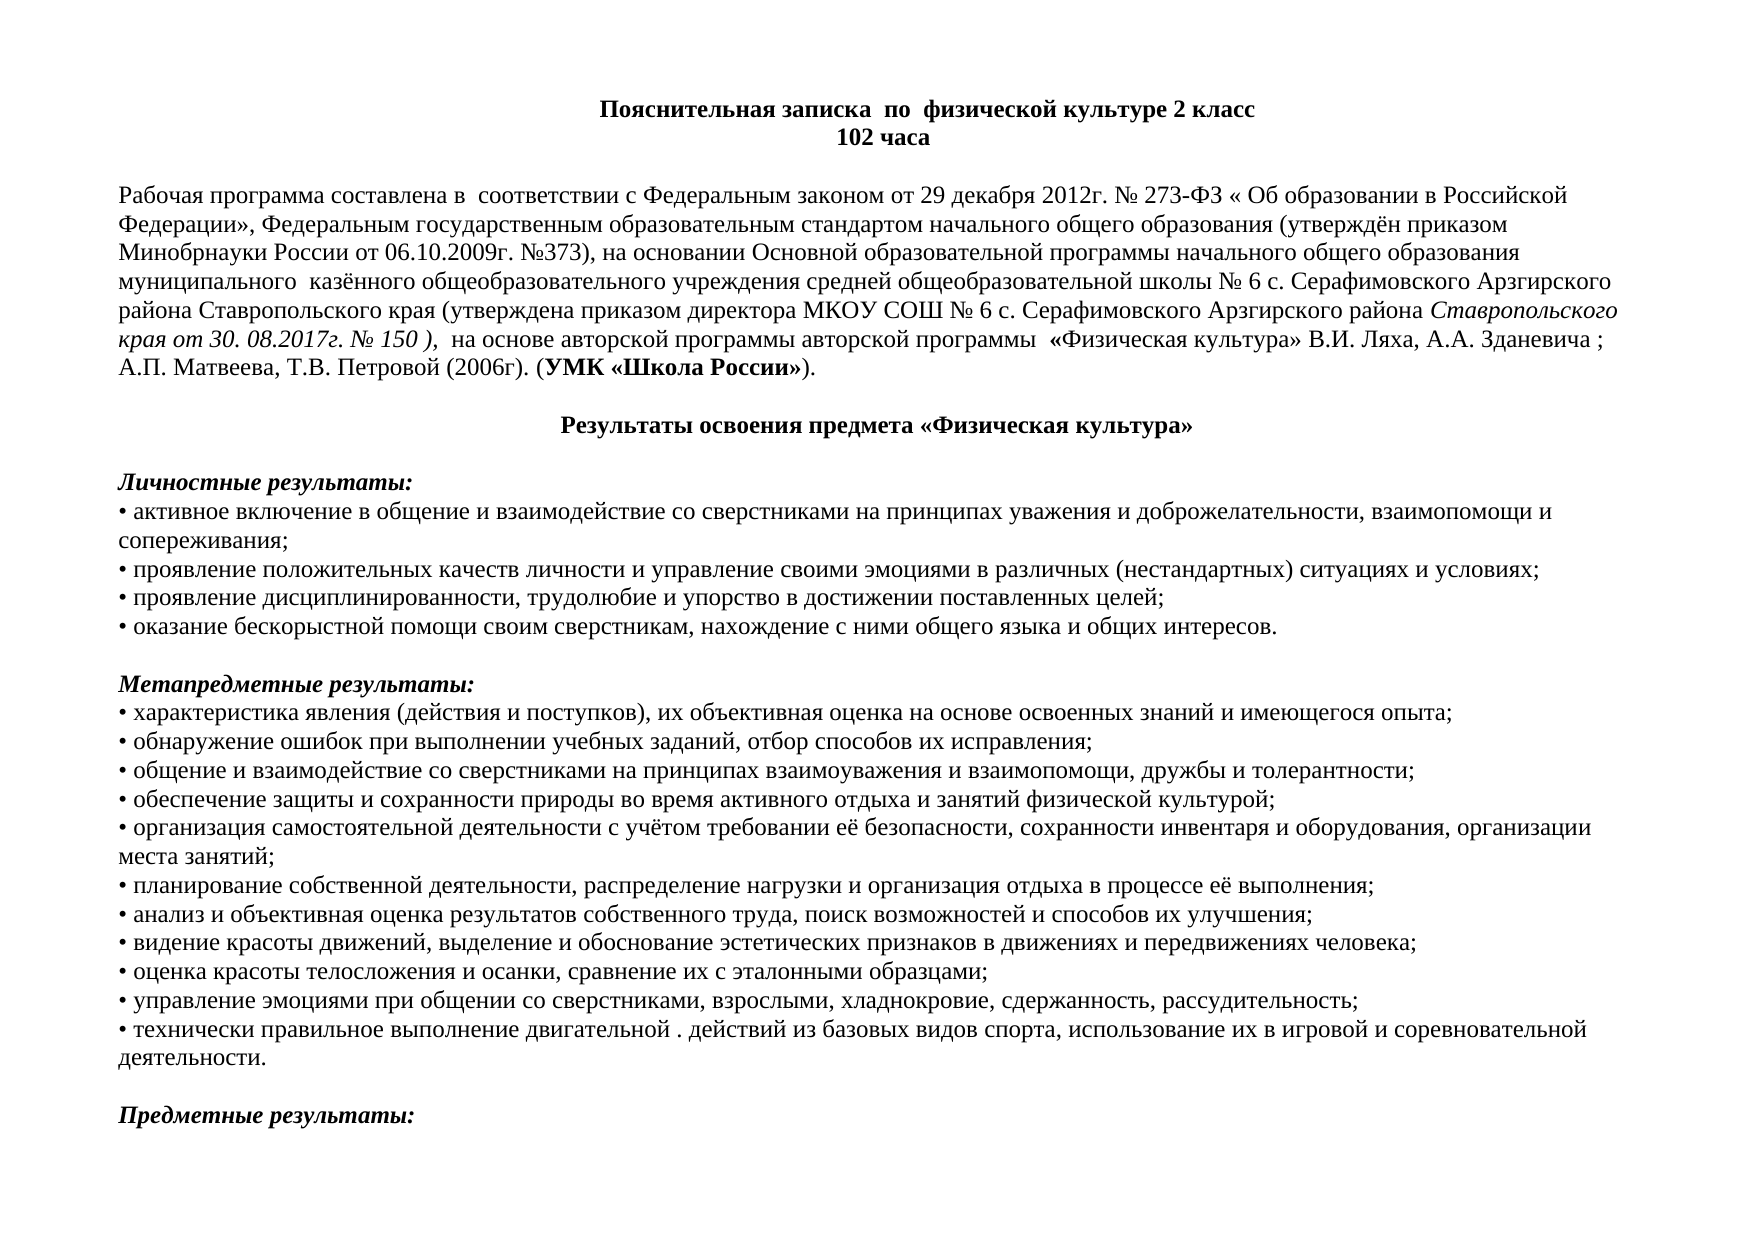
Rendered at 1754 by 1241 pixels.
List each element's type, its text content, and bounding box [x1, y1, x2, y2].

text • организация самостоятельной деятельности с учётом требовании её безопасности, сохранности инвентаря и оборудования, организации места занятий; [118, 812, 1636, 870]
text • технически правильное выполнение двигательной . действий из базовых видов спорта, использование их в игровой и соревновательной деятельности. [118, 1014, 1636, 1071]
text • планирование собственной деятельности, распределение нагрузки и организация отдыха в процессе её выполнения; [118, 870, 1636, 899]
text • общение и взаимодействие со сверстниками на принципах взаимоуважения и взаимопомощи, дружбы и толерантности; [118, 755, 1636, 784]
text • характеристика явления (действия и поступков), их объективная оценка на основе освоенных знаний и имеющегося опыта; [118, 697, 1636, 726]
text • оказание бескорыстной помощи своим сверстникам, нахождение с ними общего языка и общих интересов. [118, 611, 1636, 640]
text • оценка красоты телосложения и осанки, сравнение их с эталонными образцами; [118, 956, 1636, 985]
text 102 часа [118, 122, 1636, 151]
text • обнаружение ошибок при выполнении учебных заданий, отбор способов их исправления; [118, 726, 1636, 755]
text Метапредметные результаты: [118, 669, 1636, 697]
text • обеспечение защиты и сохранности природы во время активного отдыха и занятий физической культурой; [118, 784, 1636, 812]
text • проявление положительных качеств личности и управление своими эмоциями в различных (нестандартных) ситуациях и условиях; [118, 554, 1636, 582]
text • управление эмоциями при общении со сверстниками, взрослыми, хладнокровие, сдержанность, рассудительность; [118, 985, 1636, 1014]
text • анализ и объективная оценка результатов собственного труда, поиск возможностей и способов их улучшения; [118, 899, 1636, 927]
text Личностные результаты: [118, 467, 1636, 496]
text • видение красоты движений, выделение и обоснование эстетических признаков в движениях и передвижениях человека; [118, 927, 1636, 956]
text Пояснительная записка по физической культуре 2 класс [118, 94, 1636, 122]
text • активное включение в общение и взаимодействие со сверстниками на принципах уважения и доброжелательности, взаимопомощи и сопереживания; [118, 496, 1636, 554]
text Предметные результаты: [118, 1100, 1636, 1129]
text • проявление дисциплинированности, трудолюбие и упорство в достижении поставленных целей; [118, 582, 1636, 611]
text Рабочая программа составлена в соответствии с Федеральным законом от 29 декабря 2012г. № 273-ФЗ « Об образовании в Российской Федерации», Федеральным государственным образовательным стандартом начального общего образования (утверждён приказом Минобрнауки России от 06.10.2009г. №373), на основании Основной образовательной программы начального общего образования муниципального казённого общеобразовательного учреждения средней общеобразовательной школы № 6 с. Серафимовского Арзгирского района Ставропольского края (утверждена приказом директора МКОУ СОШ № 6 с. Серафимовского Арзгирского района Ставропольского края от 30. 08.2017г. № 150 ), на основе авторской программы авторской программы «Физическая культура» В.И. Ляха, А.А. Зданевича ; А.П. Матвеева, Т.В. Петровой (2006г). (УМК «Школа России»). [118, 180, 1636, 381]
text Результаты освоения предмета «Физическая культура» [118, 410, 1636, 439]
